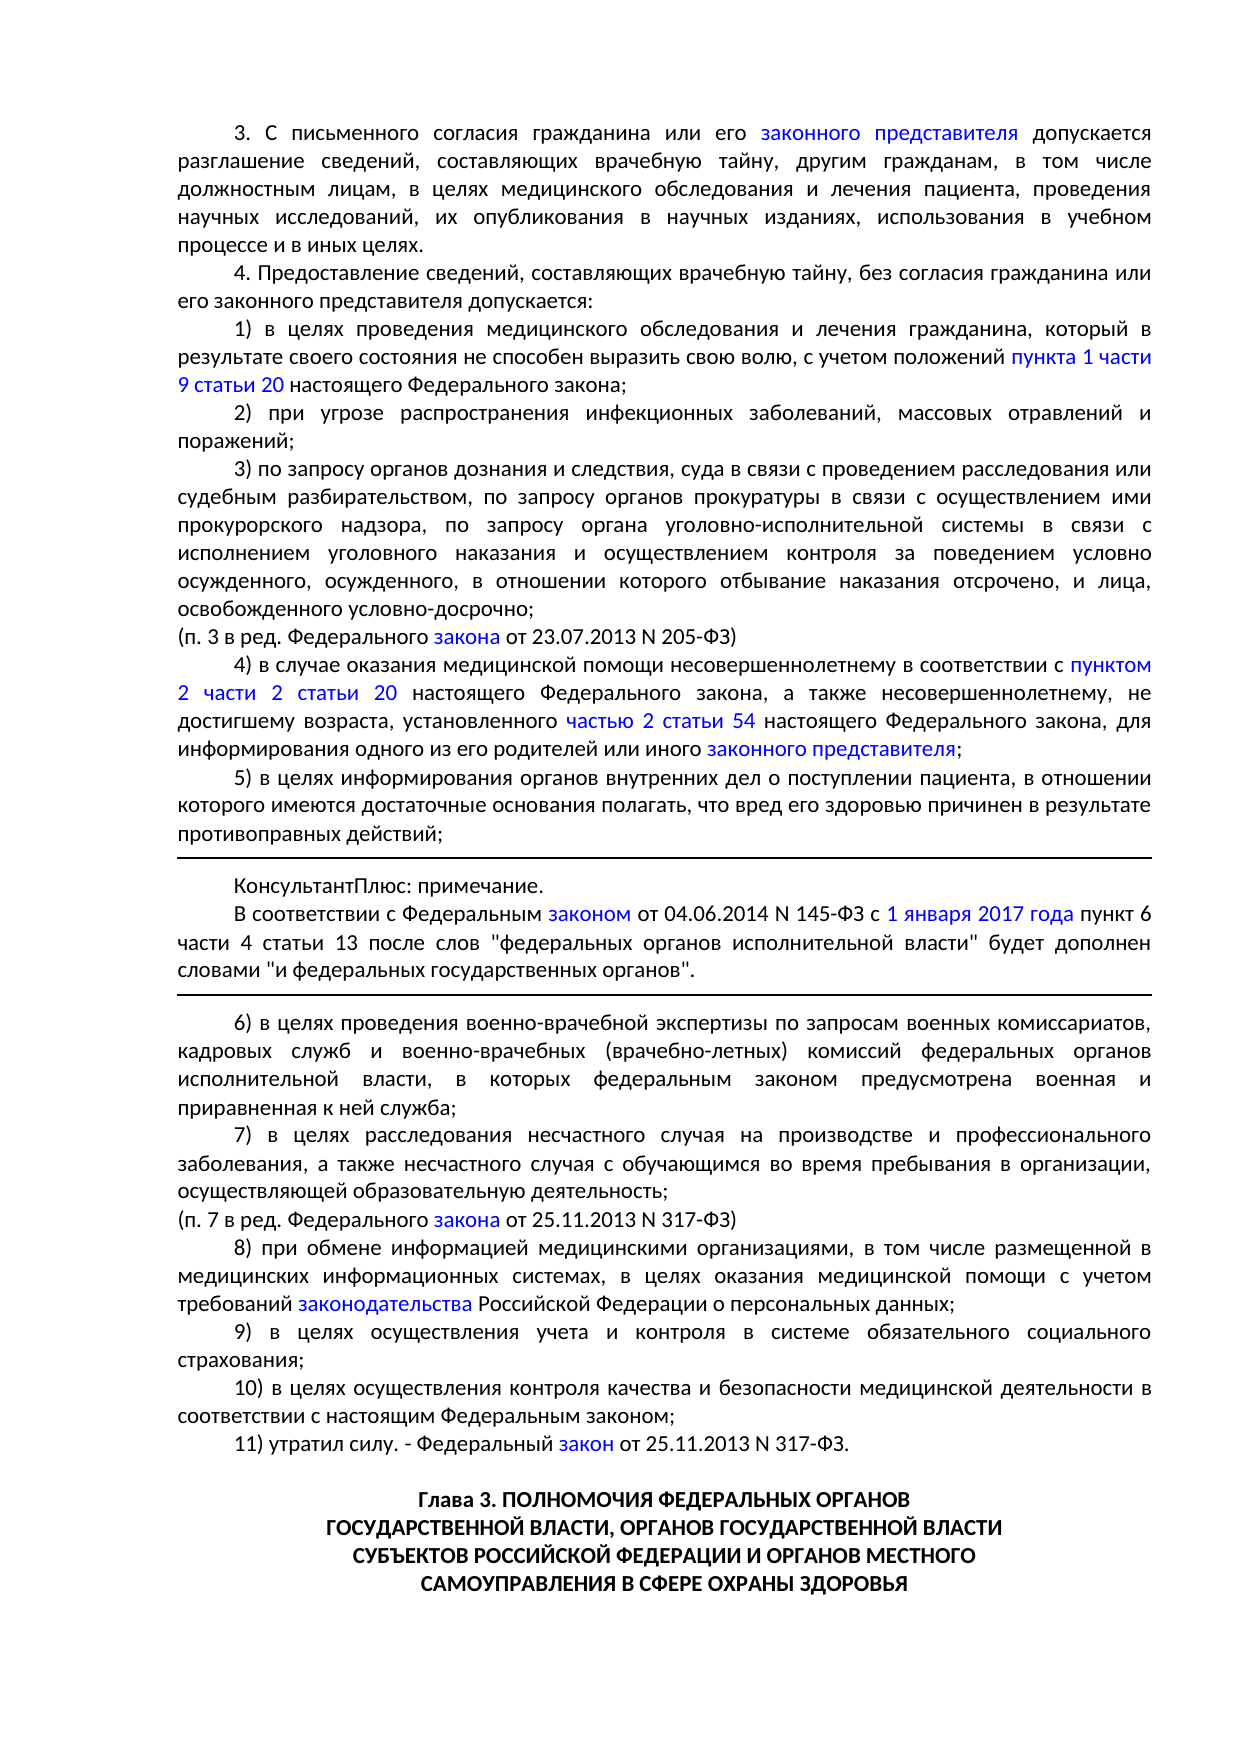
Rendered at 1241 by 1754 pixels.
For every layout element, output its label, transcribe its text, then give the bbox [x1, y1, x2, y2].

text (п. 7 в ред. Федерального закона от 25.11.2013 N 317-ФЗ) [177, 1205, 1152, 1233]
text 5) в целях информирования органов внутренних дел о поступлении пациента, в отношении которого имеются достаточные основания полагать, что вред его здоровью причинен в результате противоправных действий; [177, 763, 1152, 847]
text 7) в целях расследования несчастного случая на производстве и профессионального заболевания, а также несчастного случая с обучающимся во время пребывания в организации, осуществляющей образовательную деятельность; [177, 1121, 1152, 1205]
text (п. 3 в ред. Федерального закона от 23.07.2013 N 205-ФЗ) [177, 622, 1152, 651]
text 1) в целях проведения медицинского обследования и лечения гражданина, который в результате своего состояния не способен выразить свою волю, с учетом положений пункта 1 части 9 статьи 20 настоящего Федерального закона; [177, 314, 1152, 398]
text СУБЪЕКТОВ РОССИЙСКОЙ ФЕДЕРАЦИИ И ОРГАНОВ МЕСТНОГО [177, 1541, 1152, 1569]
text В соответствии с Федеральным законом от 04.06.2014 N 145-ФЗ с 1 января 2017 года пункт 6 части 4 статьи 13 после слов "федеральных органов исполнительной власти" будет дополнен словами "и федеральных государственных органов". [177, 899, 1152, 984]
text КонсультантПлюс: примечание. [177, 872, 1152, 899]
text САМОУПРАВЛЕНИЯ В СФЕРЕ ОХРАНЫ ЗДОРОВЬЯ [177, 1569, 1152, 1597]
text 6) в целях проведения военно-врачебной экспертизы по запросам военных комиссариатов, кадровых служб и военно-врачебных (врачебно-летных) комиссий федеральных органов исполнительной власти, в которых федеральным законом предусмотрена военная и приравненная к ней служба; [177, 1008, 1152, 1121]
text 4) в случае оказания медицинской помощи несовершеннолетнему в соответствии с пунктом 2 части 2 статьи 20 настоящего Федерального закона, а также несовершеннолетнему, не достигшему возраста, установленного частью 2 статьи 54 настоящего Федерального закона, для информирования одного из его родителей или иного законного представителя; [177, 651, 1152, 763]
text ГОСУДАРСТВЕННОЙ ВЛАСТИ, ОРГАНОВ ГОСУДАРСТВЕННОЙ ВЛАСТИ [177, 1513, 1152, 1541]
text 11) утратил силу. - Федеральный закон от 25.11.2013 N 317-ФЗ. [177, 1429, 1152, 1457]
text 10) в целях осуществления контроля качества и безопасности медицинской деятельности в соответствии с настоящим Федеральным законом; [177, 1373, 1152, 1429]
text 3. С письменного согласия гражданина или его законного представителя допускается разглашение сведений, составляющих врачебную тайну, другим гражданам, в том числе должностным лицам, в целях медицинского обследования и лечения пациента, проведения научных исследований, их опубликования в научных изданиях, использования в учебном процессе и в иных целях. [177, 118, 1152, 258]
text 4. Предоставление сведений, составляющих врачебную тайну, без согласия гражданина или его законного представителя допускается: [177, 258, 1152, 314]
text 2) при угрозе распространения инфекционных заболеваний, массовых отравлений и поражений; [177, 398, 1152, 454]
text 3) по запросу органов дознания и следствия, суда в связи с проведением расследования или судебным разбирательством, по запросу органов прокуратуры в связи с осуществлением ими прокурорского надзора, по запросу органа уголовно-исполнительной системы в связи с исполнением уголовного наказания и осуществлением контроля за поведением условно осужденного, осужденного, в отношении которого отбывание наказания отсрочено, и лица, освобожденного условно-досрочно; [177, 454, 1152, 622]
text 8) при обмене информацией медицинскими организациями, в том числе размещенной в медицинских информационных системах, в целях оказания медицинской помощи с учетом требований законодательства Российской Федерации о персональных данных; [177, 1233, 1152, 1317]
text Глава 3. ПОЛНОМОЧИЯ ФЕДЕРАЛЬНЫХ ОРГАНОВ [177, 1485, 1152, 1513]
text 9) в целях осуществления учета и контроля в системе обязательного социального страхования; [177, 1317, 1152, 1373]
